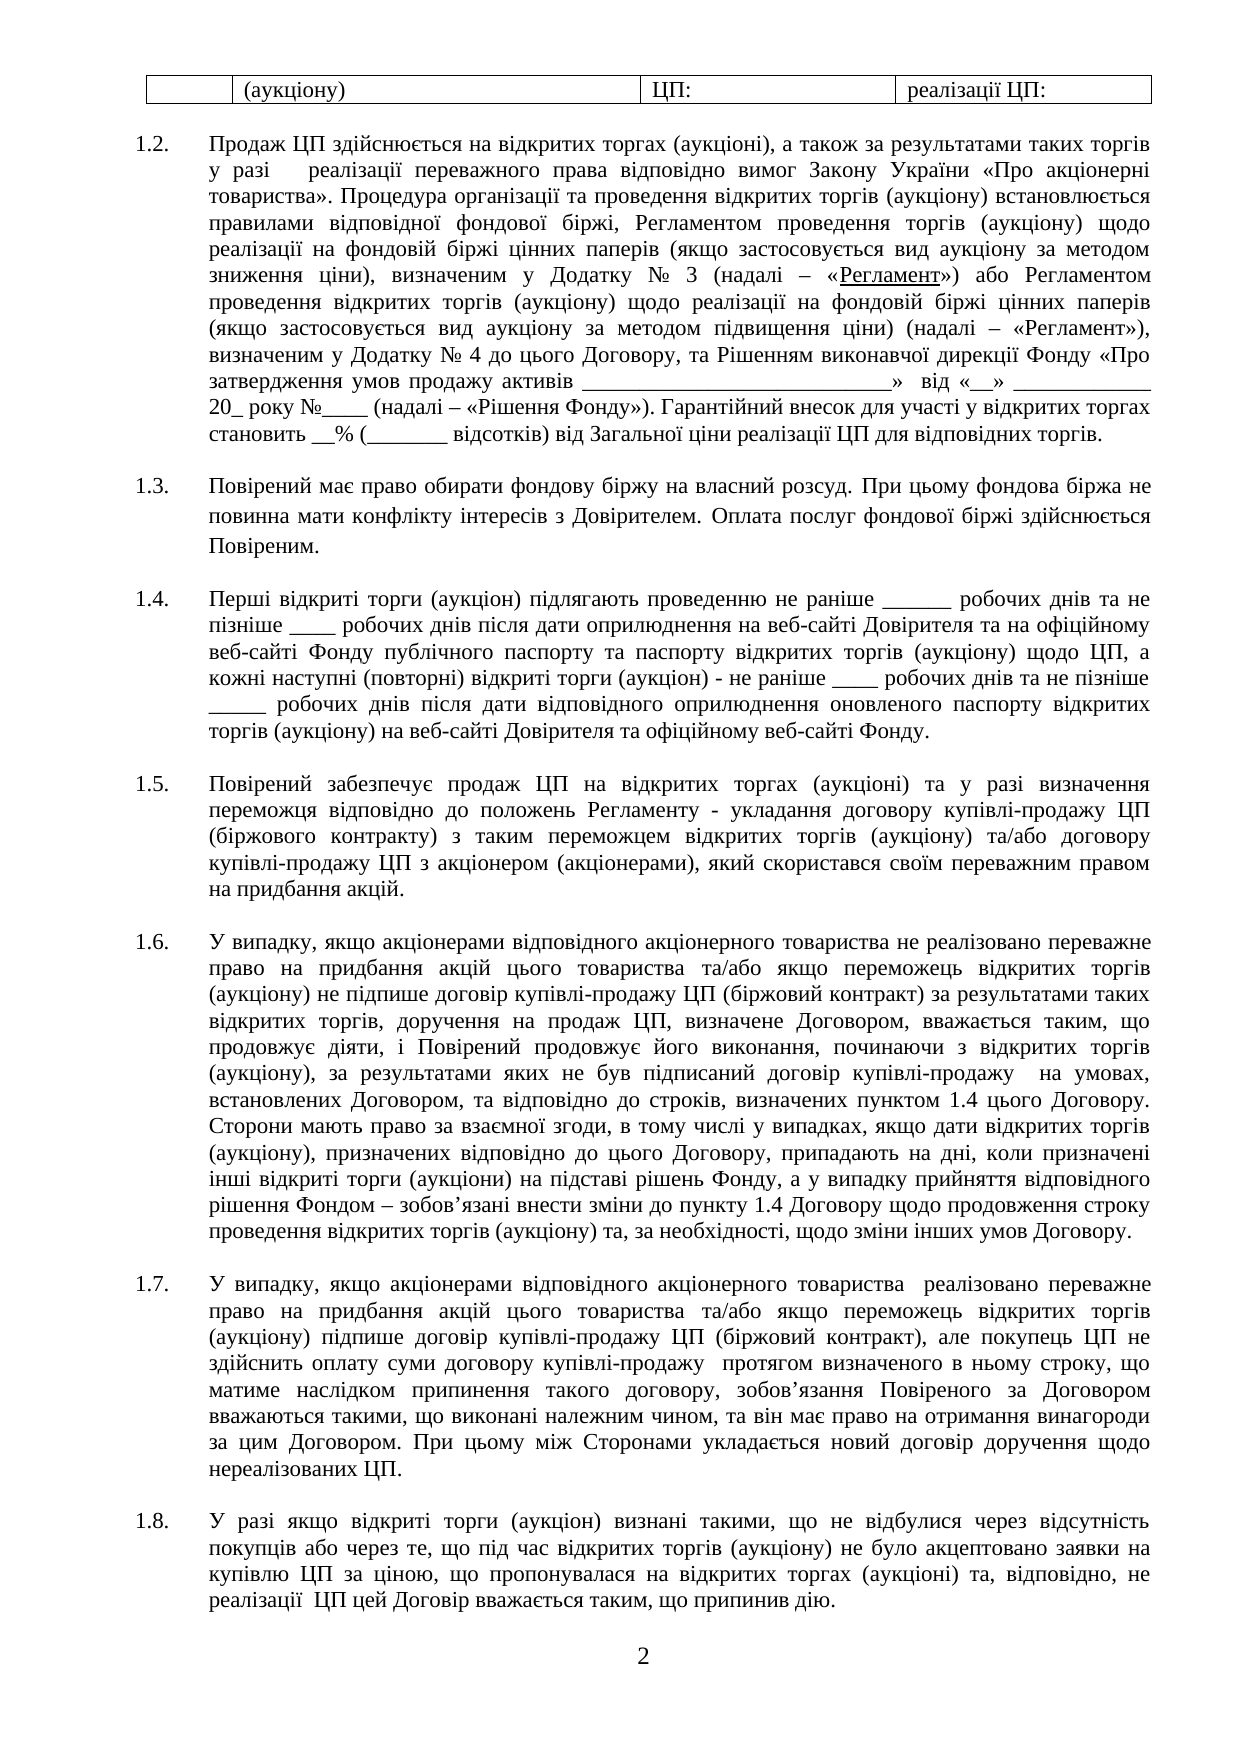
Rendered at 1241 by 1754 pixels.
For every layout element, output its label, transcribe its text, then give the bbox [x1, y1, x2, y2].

text 1.7. У випадку, якщо акціонерами відповідного акціонерного товариства реалізовано переважне право на придбання акцій цього товариства та/або якщо переможець відкритих торгів (аукціону) підпише договір купівлі-продажу ЦП (біржовий контракт), але покупець ЦП не здійснить оплату суми договору купівлі-продажу протягом визначеного в ньому строку, що матиме наслідком припинення такого договору, зобов’язання Повіреного за Договором вважаються такими, що виконані належним чином, та він має право на отримання винагороди за цим Договором. При цьому між Сторонами укладається новий договір доручення щодо нереалізованих ЦП. [135, 1270, 1152, 1481]
text 1.5. Повірений забезпечує продаж ЦП на відкритих торгах (аукціоні) та у разі визначення переможця відповідно до положень Регламенту - укладання договору купівлі-продажу ЦП (біржового контракту) з таким переможцем відкритих торгів (аукціону) та/або договору купівлі-продажу ЦП з акціонером (акціонерами), який скористався своїм переважним правом на придбання акцій. [135, 769, 1152, 901]
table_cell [896, 76, 1151, 102]
text 1.2. Продаж ЦП здійснюється на відкритих торгах (аукціоні), а також за результатами таких торгів у разі реалізації переважного права відповідно вимог Закону України «Про акціонерні товариства». Процедура організації та проведення відкритих торгів (аукціону) встановлюється правилами відповідної фондової біржі, Регламентом проведення торгів (аукціону) щодо реалізації на фондовій біржі цінних паперів (якщо застосовується вид аукціону за методом зниження ціни), визначеним у Додатку № 3 (надалі – «Регламент») або Регламентом проведення відкритих торгів (аукціону) щодо реалізації на фондовій біржі цінних паперів (якщо застосовується вид аукціону за методом підвищення ціни) (надалі – «Регламент»), визначеним у Додатку № 4 до цього Договору, та Рішенням виконавчої дирекції Фонду «Про затвердження умов продажу активів ___________________________» від «__» ____________ 20_ року №____ (надалі – «Рішення Фонду»). Гарантійний внесок для участі у відкритих торгах становить __% (_______ відсотків) від Загальної ціни реалізації ЦП для відповідних торгів. [135, 130, 1152, 446]
text 1.3. Повірений має право обирати фондову біржу на власний розсуд. При цьому фондова біржа не повинна мати конфлікту інтересів з Довірителем. Оплата послуг фондової біржі здійснюється Повіреним. [135, 472, 1152, 559]
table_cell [641, 76, 895, 102]
table_cell [147, 76, 232, 102]
text 1.6. У випадку, якщо акціонерами відповідного акціонерного товариства не реалізовано переважне право на придбання акцій цього товариства та/або якщо переможець відкритих торгів (аукціону) не підпише договір купівлі-продажу ЦП (біржовий контракт) за результатами таких відкритих торгів, доручення на продаж ЦП, визначене Договором, вважається таким, що продовжує діяти, і Повірений продовжує його виконання, починаючи з відкритих торгів (аукціону), за результатами яких не був підписаний договір купівлі-продажу на умовах, встановлених Договором, та відповідно до строків, визначених пунктом 1.4 цього Договору. Сторони мають право за взаємної згоди, в тому числі у випадках, якщо дати відкритих торгів (аукціону), призначених відповідно до цього Договору, припадають на дні, коли призначені інші відкриті торги (аукціони) на підставі рішень Фонду, а у випадку прийняття відповідного рішення Фондом – зобов’язані внести зміни до пункту 1.4 Договору щодо продовження строку проведення відкритих торгів (аукціону) та, за необхідності, щодо зміни інших умов Договору. [135, 928, 1152, 1244]
text 1.4. Перші відкриті торги (аукціон) підлягають проведенню не раніше ______ робочих днів та не пізніше ____ робочих днів після дати оприлюднення на веб-сайті Довірителя та на офіційному веб-сайті Фонду публічного паспорту та паспорту відкритих торгів (аукціону) щодо ЦП, а кожні наступні (повторні) відкриті торги (аукціон) - не раніше ____ робочих днів та не пізніше _____ робочих днів після дати відповідного оприлюднення оновленого паспорту відкритих торгів (аукціону) на веб-сайті Довірителя та офіційному веб-сайті Фонду. [135, 585, 1152, 743]
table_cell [233, 76, 640, 102]
text 1.8. У разі якщо відкриті торги (аукціон) визнані такими, що не відбулися через відсутність покупців або через те, що під час відкритих торгів (аукціону) не було акцептовано заявки на купівлю ЦП за ціною, що пропонувалася на відкритих торгах (аукціоні) та, відповідно, не реалізації ЦП цей Договір вважається таким, що припинив дію. [135, 1507, 1152, 1613]
